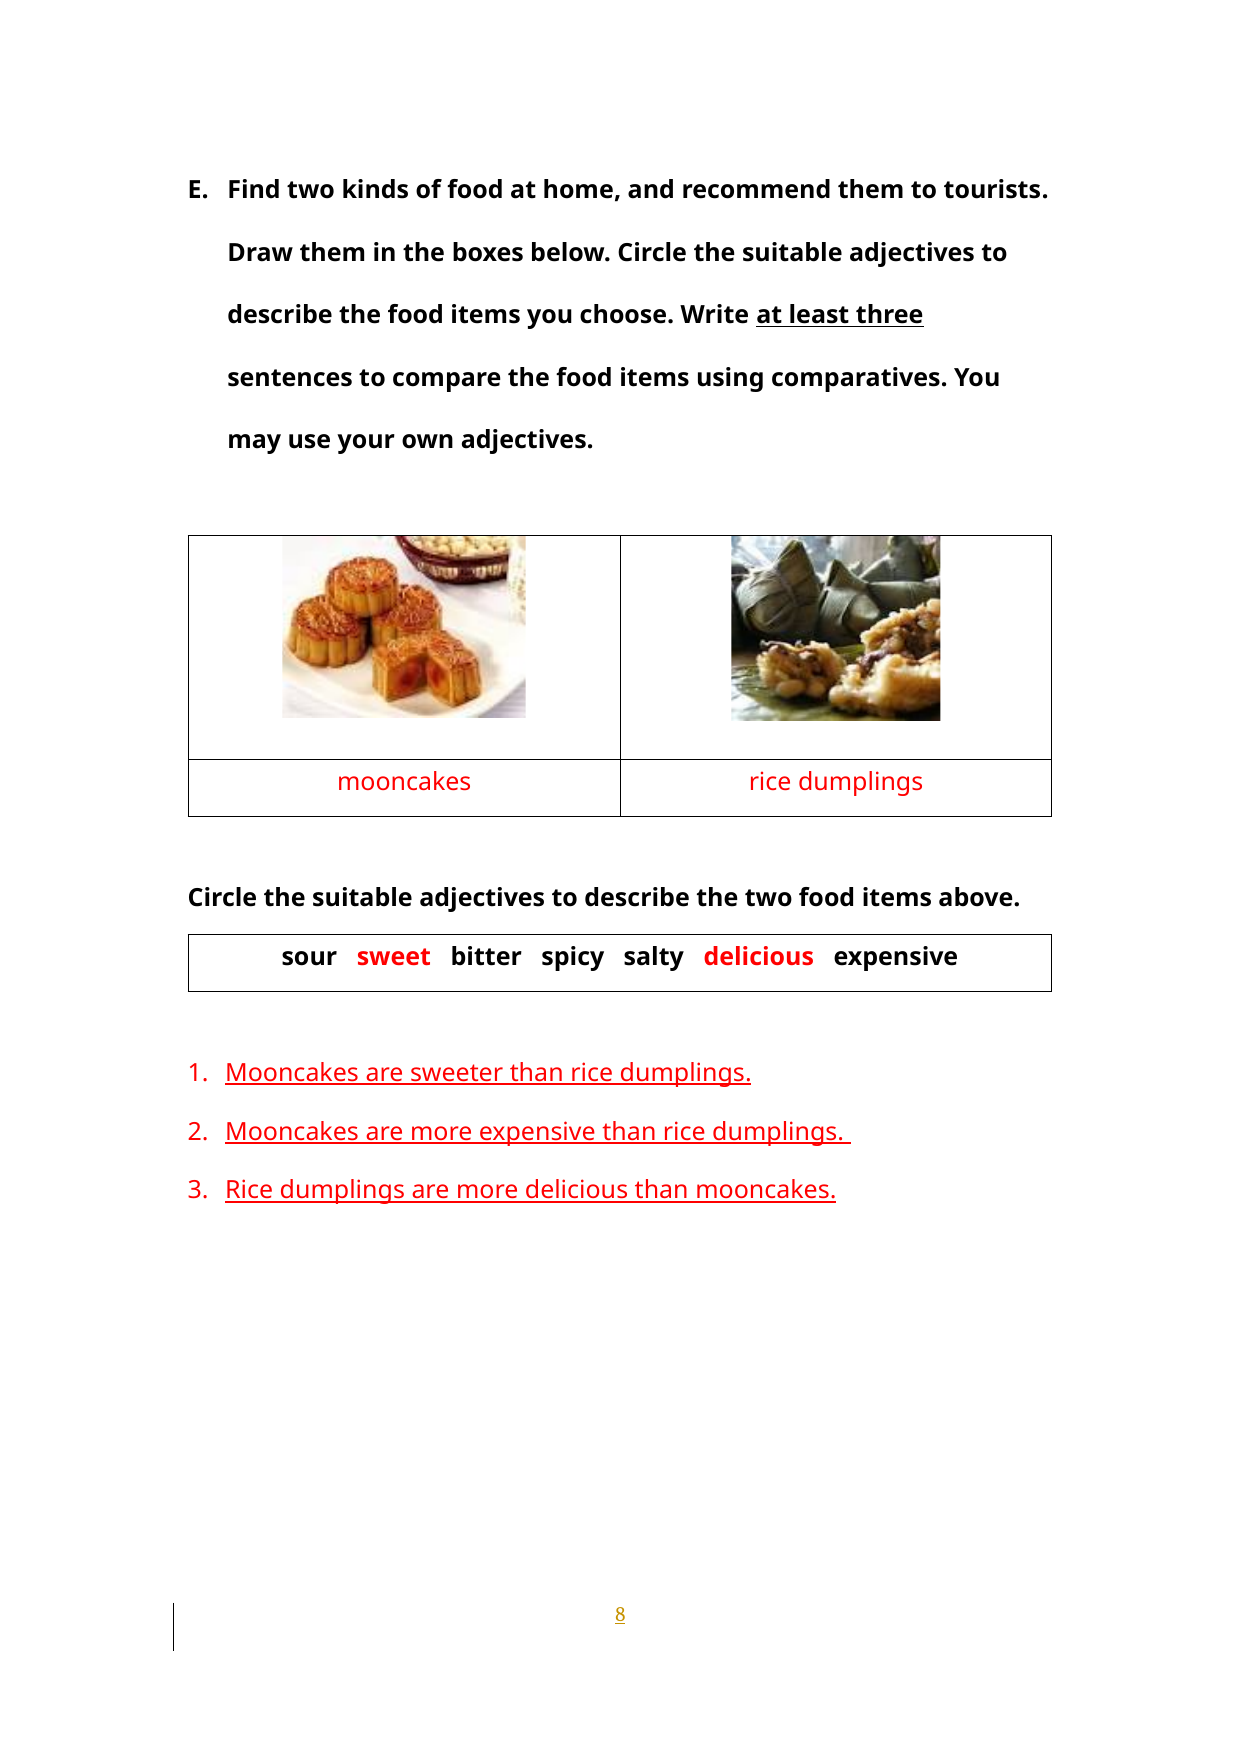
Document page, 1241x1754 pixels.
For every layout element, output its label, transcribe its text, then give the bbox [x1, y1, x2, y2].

picture [731, 536, 941, 721]
table_cell rice dumplings [621, 760, 1051, 816]
picture [282, 536, 526, 718]
table_header [189, 536, 620, 759]
table_header [621, 536, 1051, 759]
text Circle the suitable adjectives to describe the two food items above. [187, 876, 1053, 917]
list Find two kinds of food at home, and recommend them to tourists. Draw them in the boxes below. Circle the suitable adjectives to describe the food items you choose. Write at least three sentences to compare the food items using comparatives. You may use your own adjectives. [187, 168, 1053, 460]
table_cell mooncakes [189, 760, 620, 816]
list Rice dumplings are more delicious than mooncakes. [187, 1168, 1053, 1210]
table_header sour sweet bitter spicy salty delicious expensive [189, 935, 1051, 991]
list Mooncakes are sweeter than rice dumplings. [187, 1051, 1053, 1093]
list Mooncakes are more expensive than rice dumplings. [187, 1109, 1053, 1151]
